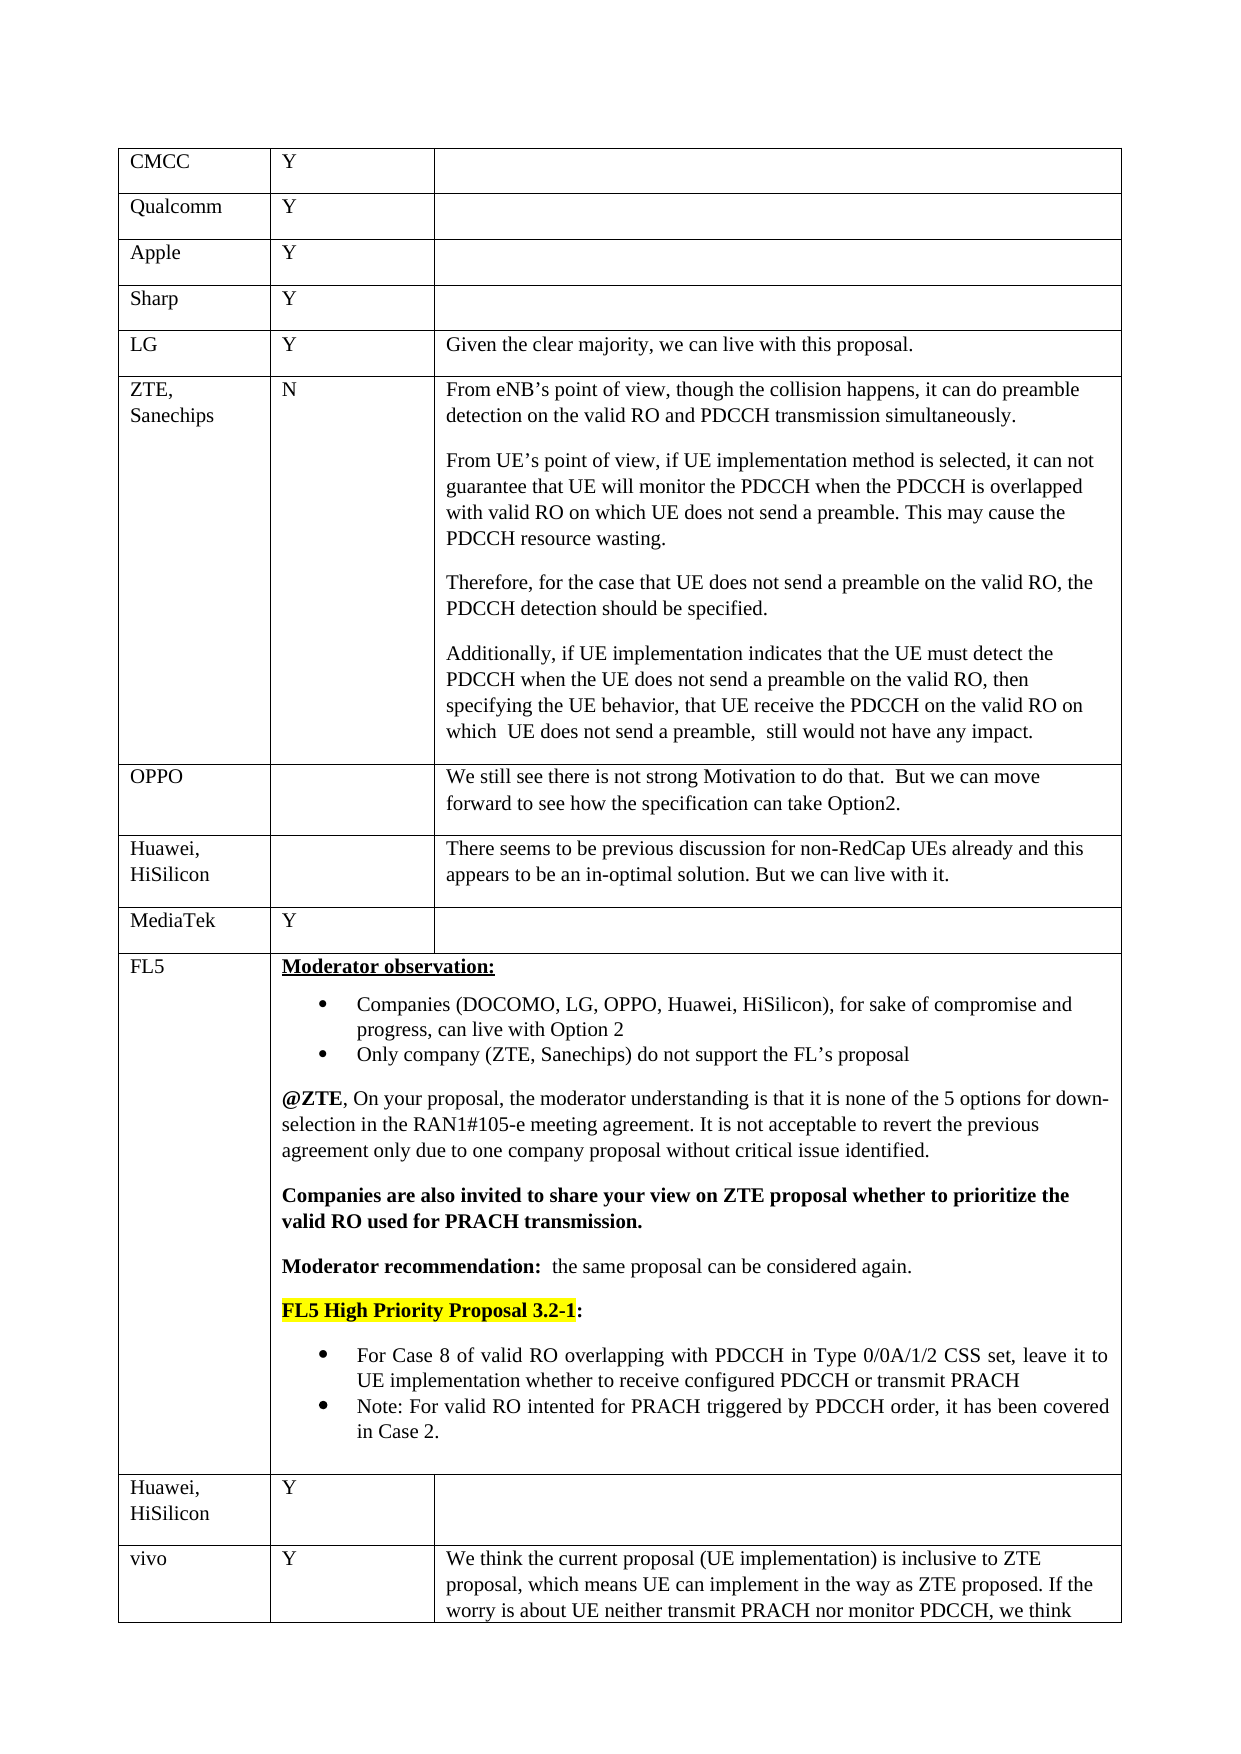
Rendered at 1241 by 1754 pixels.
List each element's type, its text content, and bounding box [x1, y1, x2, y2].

table_cell CMCC [119, 149, 270, 193]
table_cell MediaTek [119, 908, 270, 952]
table_cell From eNB’s point of view, though the collision happens, it can do preamble detection on the valid RO and PDCCH transmission simultaneously. From UE’s point of view, if UE implementation method is selected, it can not guarantee that UE will monitor the PDCCH when the PDCCH is overlapped with valid RO on which UE does not send a preamble. This may cause the PDCCH resource wasting. Therefore, for the case that UE does not send a preamble on the valid RO, the PDCCH detection should be specified. Additionally, if UE implementation indicates that the UE must detect the PDCCH when the UE does not send a preamble on the valid RO, then specifying the UE behavior, that UE receive the PDCCH on the valid RO on which UE does not send a preamble, still would not have any impact. [435, 377, 1121, 763]
table_cell [435, 286, 1121, 330]
table_cell Y [271, 331, 434, 376]
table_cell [435, 1546, 1121, 1622]
table_cell [435, 194, 1121, 239]
table_cell vivo [119, 1546, 270, 1622]
table_cell N [271, 377, 434, 763]
table_cell [271, 836, 434, 907]
table_cell ZTE, Sanechips [119, 377, 270, 763]
table_cell There seems to be previous discussion for non-RedCap UEs already and this appears to be an in-optimal solution. But we can live with it. [435, 836, 1121, 907]
table_cell Given the clear majority, we can live with this proposal. [435, 331, 1121, 376]
table_cell [435, 908, 1121, 952]
table_cell Huawei, HiSilicon [119, 836, 270, 907]
table_cell Moderator observation: Companies (DOCOMO, LG, OPPO, Huawei, HiSilicon), for sake of compromise and progress, can live with Option 2 Only company (ZTE, Sanechips) do not support the FL’s proposal @ZTE, On your proposal, the moderator understanding is that it is none of the 5 options for down-selection in the RAN1#105-e meeting agreement. It is not acceptable to revert the previous agreement only due to one company proposal without critical issue identified. Companies are also invited to share your view on ZTE proposal whether to prioritize the valid RO used for PRACH transmission. Moderator recommendation: the same proposal can be considered again. FL5 High Priority Proposal 3.2-1: For Case 8 of valid RO overlapping with PDCCH in Type 0/0A/1/2 CSS set, leave it to UE implementation whether to receive configured PDCCH or transmit PRACH Note: For valid RO intented for PRACH triggered by PDCCH order, it has been covered in Case 2. [271, 954, 1121, 1474]
table_cell Y [271, 240, 434, 285]
table_cell Y [271, 1475, 434, 1545]
table_cell Apple [119, 240, 270, 285]
table_cell Y [271, 149, 434, 193]
table_cell Y [271, 194, 434, 239]
table_cell Qualcomm [119, 194, 270, 239]
table_cell [435, 240, 1121, 285]
table_cell Sharp [119, 286, 270, 330]
table_cell Y [271, 286, 434, 330]
table_cell [435, 1475, 1121, 1545]
table_cell Y [271, 1546, 434, 1622]
table_cell OPPO [119, 765, 270, 835]
table_cell [435, 149, 1121, 193]
table_cell [271, 765, 434, 835]
table_cell FL5 [119, 954, 270, 1474]
table_cell Huawei, HiSilicon [119, 1475, 270, 1545]
table_cell LG [119, 331, 270, 376]
table_cell We still see there is not strong Motivation to do that. But we can move forward to see how the specification can take Option2. [435, 765, 1121, 835]
table_cell Y [271, 908, 434, 952]
